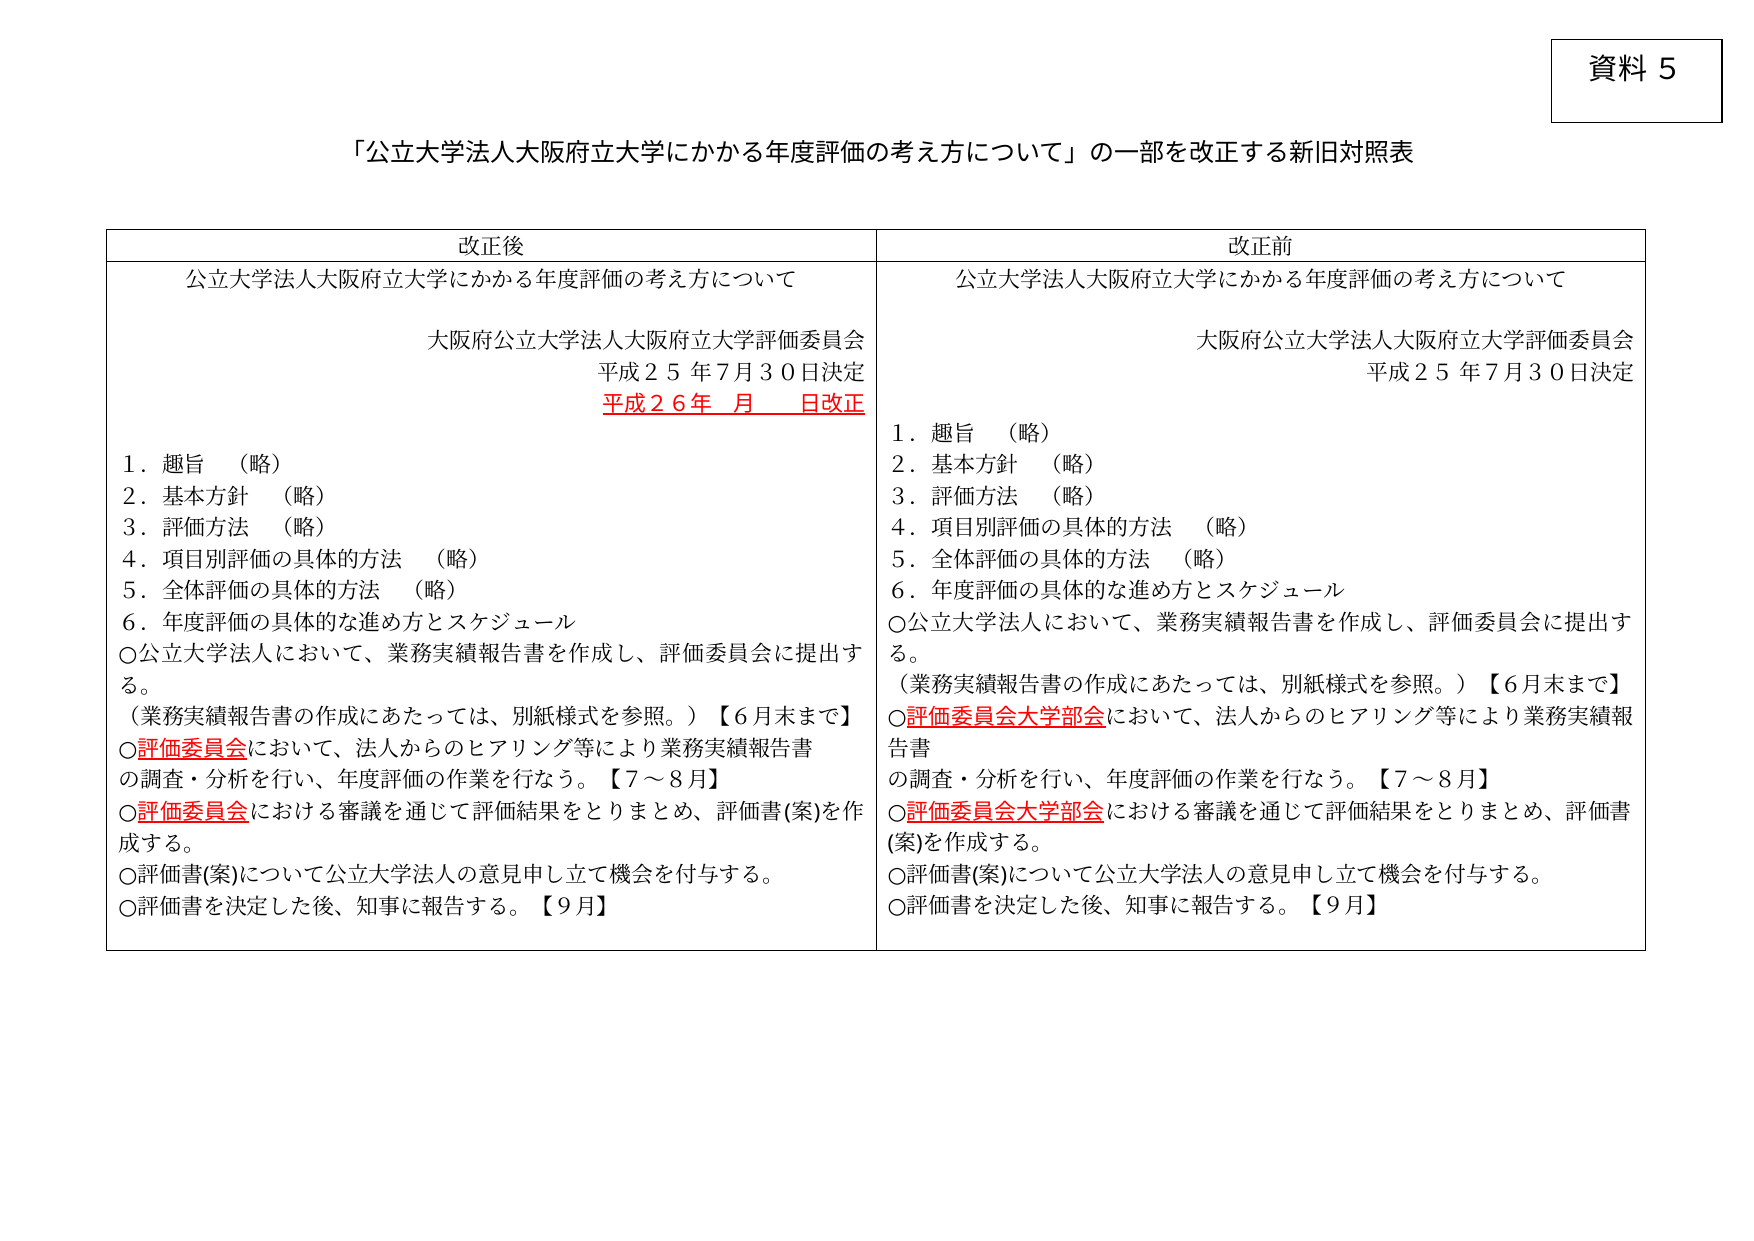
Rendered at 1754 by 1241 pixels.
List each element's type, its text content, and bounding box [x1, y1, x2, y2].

text 「公立大学法人大阪府立大学にかかる年度評価の考え方について」の一部を改正する新旧対照表 [118, 133, 1636, 169]
table_header 改正前 [877, 230, 1645, 261]
table_header 改正後 [107, 230, 876, 261]
table_cell 公立大学法人大阪府立大学にかかる年度評価の考え方について 大阪府公立大学法人大阪府立大学評価委員会 平成２５ 年７月３０日決定 １．趣旨 （略） ２．基本方針 （略） ３．評価方法 （略） ４．項目別評価の具体的方法 （略） ５．全体評価の具体的方法 （略） ６．年度評価の具体的な進め方とスケジュール ○公立大学法人において、業務実績報告書を作成し、評価委員会に提出する。 （業務実績報告書の作成にあたっては、別紙様式を参照。）【６月末まで】 ○評価委員会大学部会において、法人からのヒアリング等により業務実績報告書 の調査・分析を行い、年度評価の作業を行なう。【７～８月】 ○評価委員会大学部会における審議を通じて評価結果をとりまとめ、評価書(案)を作成する。 ○評価書(案)について公立大学法人の意見申し立て機会を付与する。 ○評価書を決定した後、知事に報告する。【９月】 [877, 262, 1645, 950]
table_cell 公立大学法人大阪府立大学にかかる年度評価の考え方について 大阪府公立大学法人大阪府立大学評価委員会 平成２５ 年７月３０日決定 平成２６年 月 日改正 １．趣旨 （略） ２．基本方針 （略） ３．評価方法 （略） ４．項目別評価の具体的方法 （略） ５．全体評価の具体的方法 （略） ６．年度評価の具体的な進め方とスケジュール ○公立大学法人において、業務実績報告書を作成し、評価委員会に提出する。 （業務実績報告書の作成にあたっては、別紙様式を参照。）【６月末まで】 ○評価委員会において、法人からのヒアリング等により業務実績報告書 の調査・分析を行い、年度評価の作業を行なう。【７～８月】 ○評価委員会における審議を通じて評価結果をとりまとめ、評価書(案)を作成する。 ○評価書(案)について公立大学法人の意見申し立て機会を付与する。 ○評価書を決定した後、知事に報告する。【９月】 [107, 262, 876, 950]
